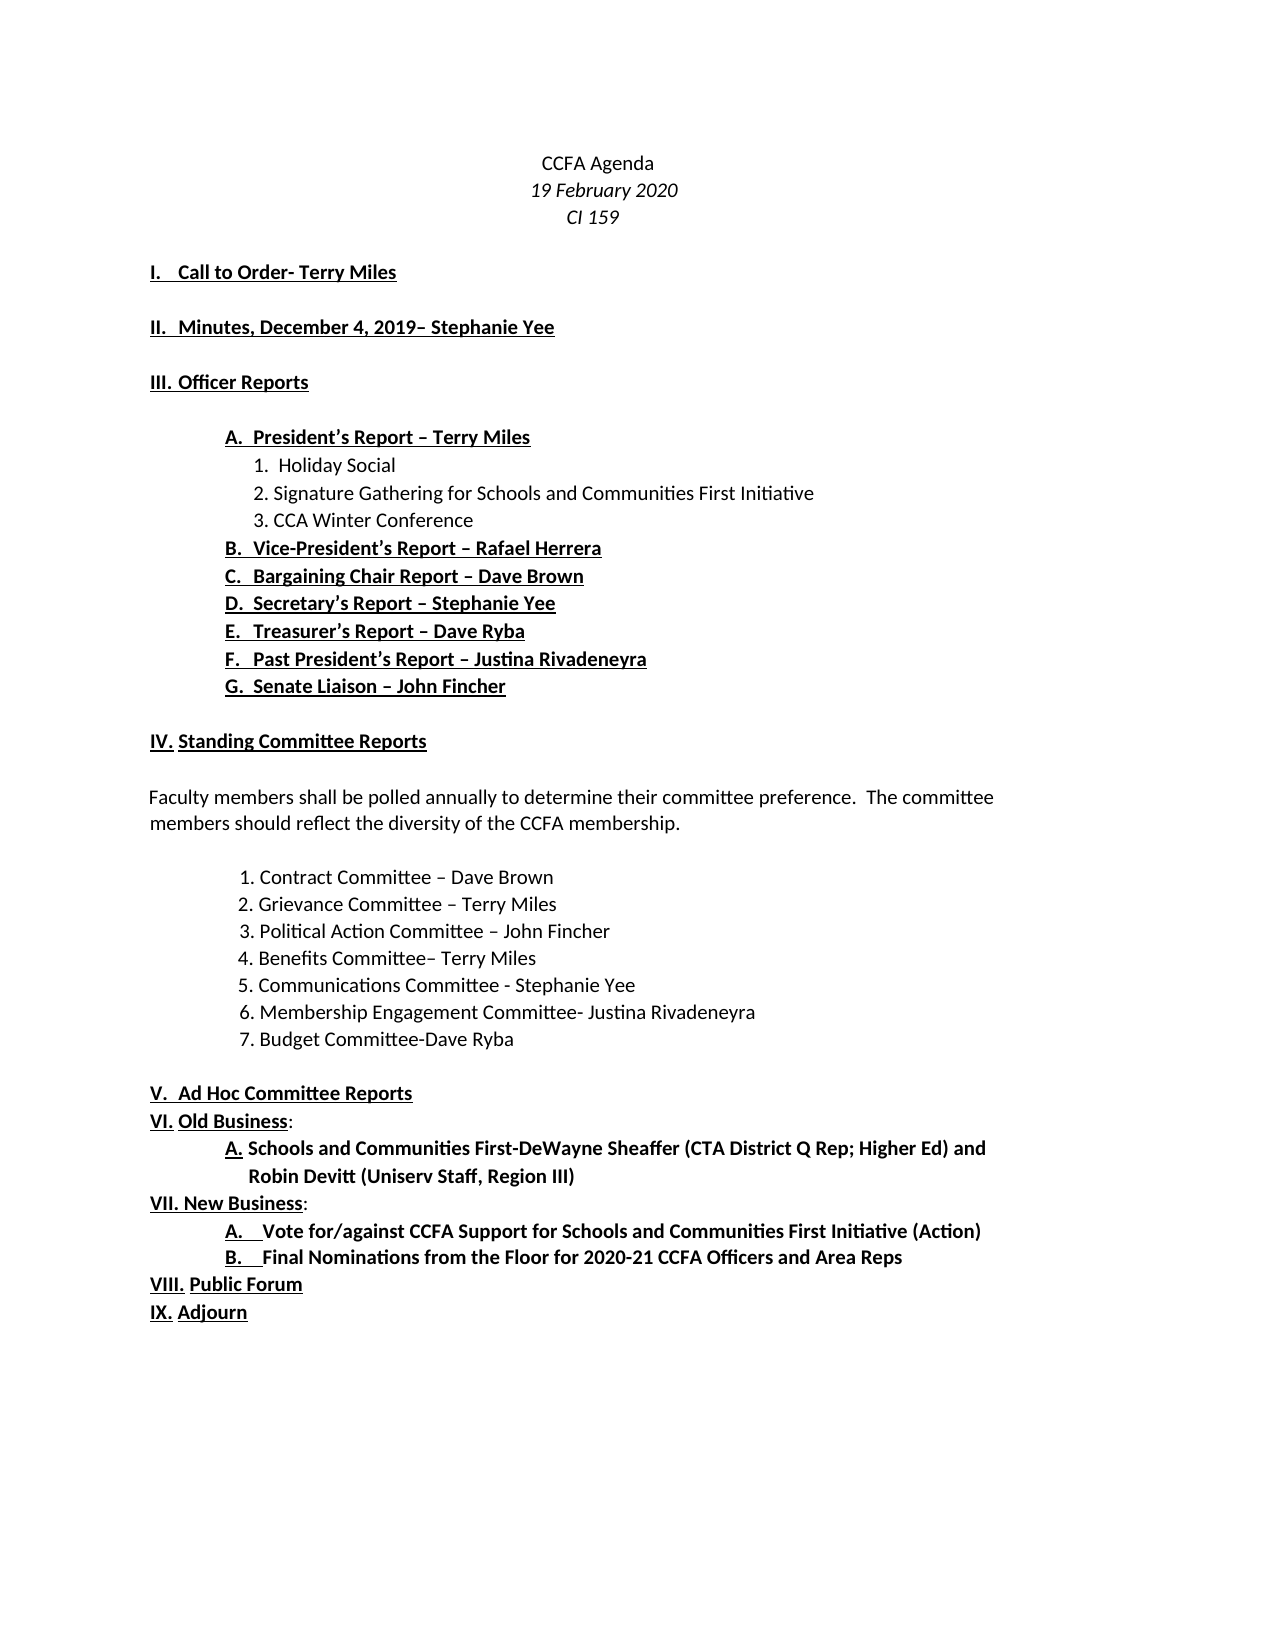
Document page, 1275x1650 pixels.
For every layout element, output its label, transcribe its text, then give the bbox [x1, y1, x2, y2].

text 7. Budget Committee-Dave Ryba [150, 1026, 999, 1052]
list Standing Committee Reports [150, 729, 999, 754]
list Officer Reports [150, 369, 999, 394]
text CI 159 [148, 204, 999, 229]
list Ad Hoc Committee Reports [150, 1080, 999, 1106]
list President’s Report – Terry Miles [225, 424, 999, 450]
text 3. Political Action Committee – John Fincher [150, 918, 999, 943]
list Vice-President’s Report – Rafael Herrera [225, 535, 999, 561]
text 19 February 2020 [148, 177, 999, 202]
list Past President’s Report – Justina Rivadeneyra [225, 646, 999, 671]
text 2. Signature Gathering for Schools and Communities First Initiative [253, 480, 999, 505]
text Robin Devitt (Uniserv Staff, Region III) [151, 1163, 999, 1188]
list Vote for/against CCFA Support for Schools and Communities First Initiative (Action) [225, 1218, 999, 1243]
list Bargaining Chair Report – Dave Brown [225, 563, 999, 588]
text VIII. Public Forum [150, 1271, 999, 1297]
text VI. Old Business: [150, 1108, 999, 1133]
text Faculty members shall be polled annually to determine their committee preference. The committee members should reflect the diversity of the CCFA membership. [148, 784, 999, 836]
text 6. Membership Engagement Committee- Justina Rivadeneyra [150, 999, 999, 1024]
text VII. New Business: [150, 1190, 999, 1216]
text IX. Adjourn [150, 1299, 999, 1324]
list Call to Order- Terry Miles [150, 259, 999, 284]
text 5. Communications Committee - Stephanie Yee [148, 972, 999, 997]
list Secretary’s Report – Stephanie Yee [225, 591, 999, 616]
list Minutes, December 4, 2019– Stephanie Yee [150, 314, 999, 339]
text 3. CCA Winter Conference [253, 507, 999, 533]
text 1. Holiday Social [253, 452, 999, 477]
text A. Schools and Communities First-DeWayne Sheaffer (CTA District Q Rep; Higher Ed) and [151, 1136, 999, 1161]
list Final Nominations from the Floor for 2020-21 CCFA Officers and Area Reps [225, 1244, 999, 1270]
list Treasurer’s Report – Dave Ryba [225, 618, 999, 644]
text 2. Grievance Committee – Terry Miles [148, 891, 999, 917]
list Senate Liaison – John Fincher [225, 674, 999, 699]
text CCFA Agenda [148, 150, 999, 175]
text 1. Contract Committee – Dave Brown [148, 864, 999, 890]
text 4. Benefits Committee– Terry Miles [148, 945, 999, 971]
